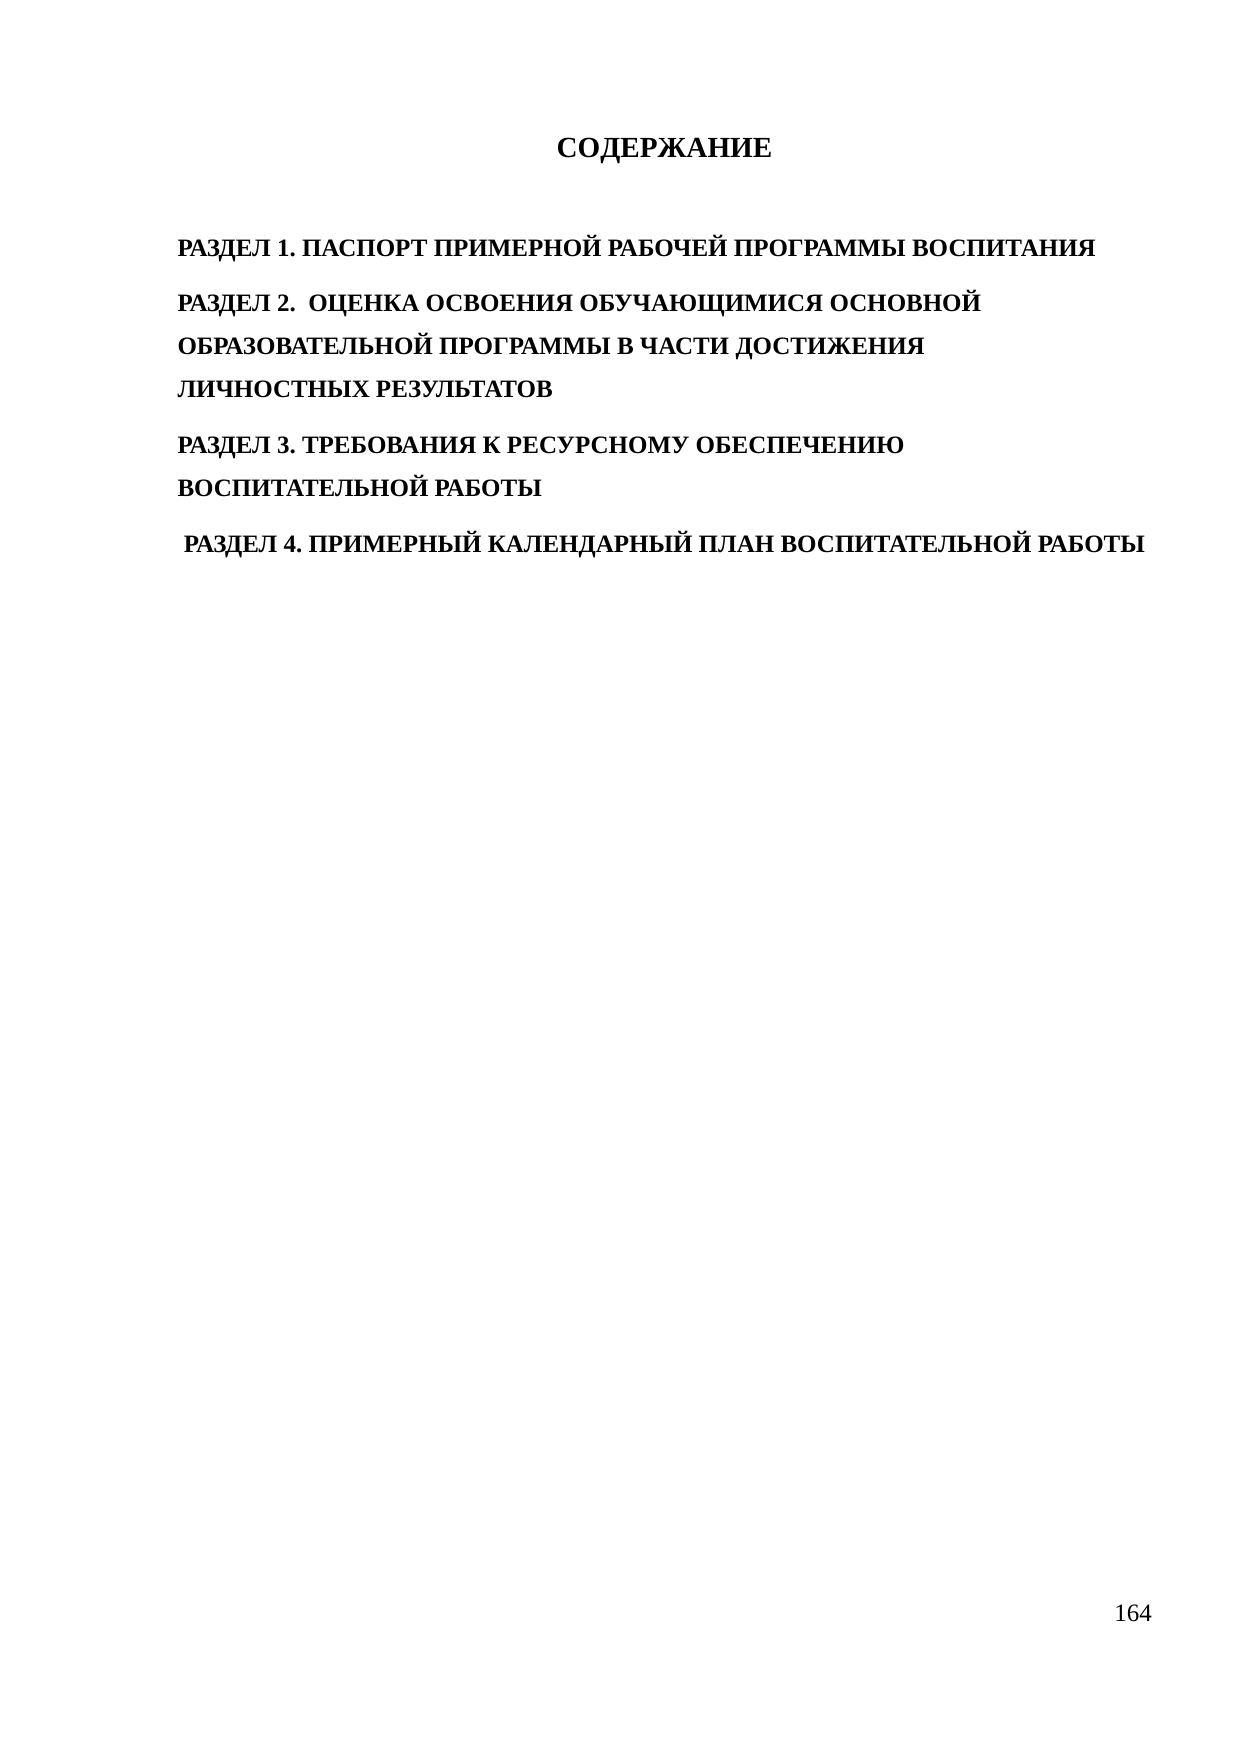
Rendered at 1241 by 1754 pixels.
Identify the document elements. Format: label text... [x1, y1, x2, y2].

text РАЗДЕЛ 1. ПАСПОРТ ПРИМЕРНОЙ РАБОЧЕЙ ПРОГРАММЫ ВОСПИТАНИЯ [177, 233, 1152, 261]
text РАЗДЕЛ 4. ПРИМЕРНЫЙ КАЛЕНДАРНЫЙ ПЛАН ВОСПИТАТЕЛЬНОЙ РАБОТЫ [177, 529, 1152, 558]
text РАЗДЕЛ 3. ТРЕБОВАНИЯ К РЕСУРСНОМУ ОБЕСПЕЧЕНИЮ ВОСПИТАТЕЛЬНОЙ РАБОТЫ [177, 430, 1152, 502]
text СОДЕРЖАНИЕ [177, 131, 1152, 164]
text РАЗДЕЛ 2. ОЦЕНКА ОСВОЕНИЯ ОБУЧАЮЩИМИСЯ ОСНОВНОЙ ОБРАЗОВАТЕЛЬНОЙ ПРОГРАММЫ В ЧАСТИ ДОСТИЖЕНИЯ ЛИЧНОСТНЫХ РЕЗУЛЬТАТОВ [177, 288, 1152, 403]
